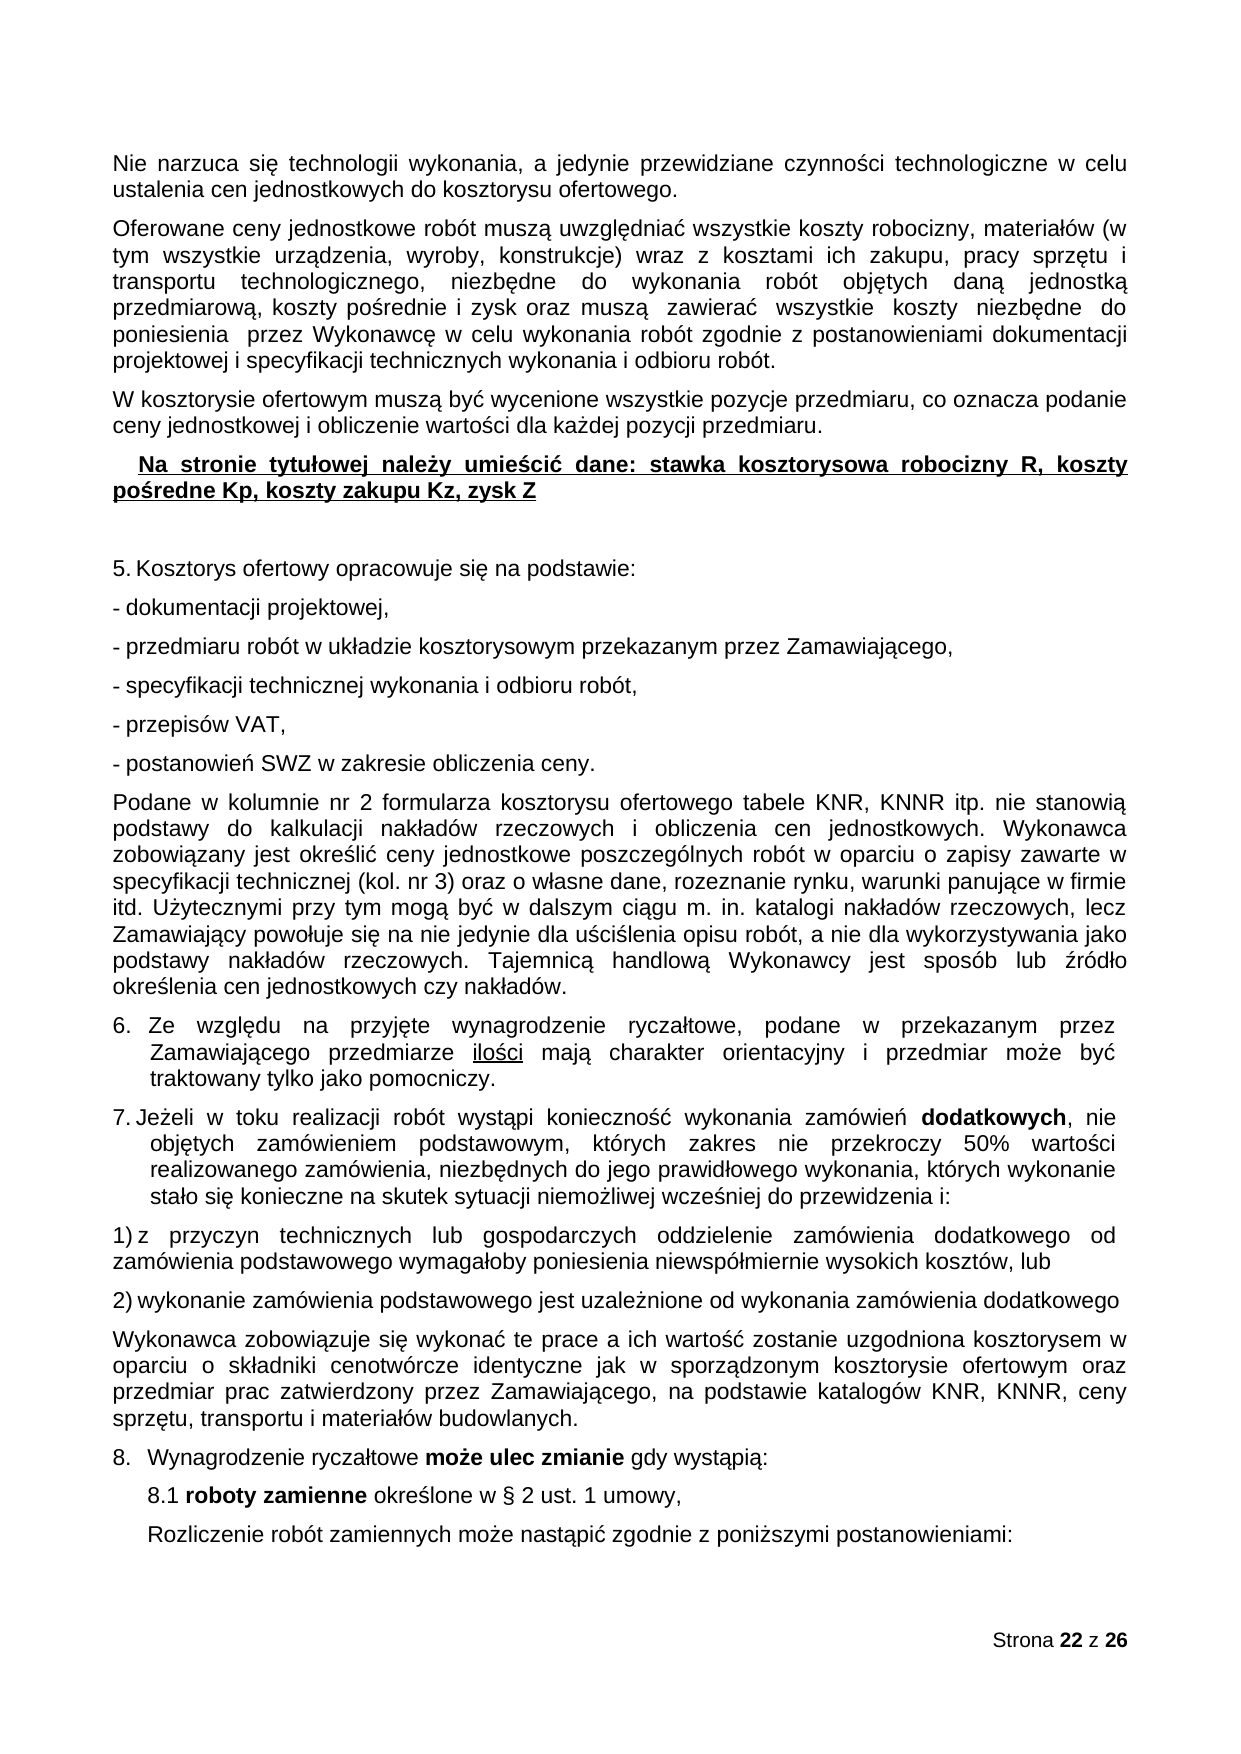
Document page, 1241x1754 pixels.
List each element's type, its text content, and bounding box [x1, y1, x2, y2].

list przepisów VAT, [112, 711, 1128, 737]
list postanowień SWZ w zakresie obliczenia ceny. [112, 750, 1128, 776]
text Oferowane ceny jednostkowe robót muszą uwzględniać wszystkie koszty robocizny, materiałów (w tym wszystkie urządzenia, wyroby, konstrukcje) wraz z kosztami ich zakupu, pracy sprzętu i transportu technologicznego, niezbędne do wykonania robót objętych daną jednostką przedmiarową, koszty pośrednie i zysk oraz muszą zawierać wszystkie koszty niezbędne do poniesienia przez Wykonawcę w celu wykonania robót zgodnie z postanowieniami dokumentacji projektowej i specyfikacji technicznych wykonania i odbioru robót. [112, 215, 1128, 373]
list z przyczyn technicznych lub gospodarczych oddzielenie zamówienia dodatkowego od zamówienia podstawowego wymagałoby poniesienia niewspółmiernie wysokich kosztów, lub [112, 1222, 1116, 1274]
text Nie narzuca się technologii wykonania, a jedynie przewidziane czynności technologiczne w celu ustalenia cen jednostkowych do kosztorysu ofertowego. [112, 150, 1128, 203]
text 8.1 roboty zamienne określone w § 2 ust. 1 umowy, [147, 1482, 806, 1509]
text Wykonawca zobowiązuje się wykonać te prace a ich wartość zostanie uzgodniona kosztorysem w oparciu o składniki cenotwórcze identyczne jak w sporządzonym kosztorysie ofertowym oraz przedmiar prac zatwierdzony przez Zamawiającego, na podstawie katalogów KNR, KNNR, ceny sprzętu, transportu i materiałów budowlanych. [112, 1326, 1128, 1431]
list przedmiaru robót w układzie kosztorysowym przekazanym przez Zamawiającego, [112, 633, 1128, 659]
list dokumentacji projektowej, [112, 594, 1128, 620]
list Jeżeli w toku realizacji robót wystąpi konieczność wykonania zamówień dodatkowych, nie objętych zamówieniem podstawowym, których zakres nie przekroczy 50% wartości realizowanego zamówienia, niezbędnych do jego prawidłowego wykonania, których wykonanie stało się konieczne na skutek sytuacji niemożliwej wcześniej do przewidzenia i: [112, 1104, 1116, 1209]
text Rozliczenie robót zamiennych może nastąpić zgodnie z poniższymi postanowieniami: [147, 1521, 1128, 1548]
list Kosztorys ofertowy opracowuje się na podstawie: [112, 555, 1128, 581]
text Na stronie tytułowej należy umieścić dane: stawka kosztorysowa robocizny R, koszty pośredne Kp, koszty zakupu Kz, zysk Z [112, 451, 1128, 504]
text W kosztorysie ofertowym muszą być wycenione wszystkie pozycje przedmiaru, co oznacza podanie ceny jednostkowej i obliczenie wartości dla każdej pozycji przedmiaru. [112, 386, 1128, 438]
list wykonanie zamówienia podstawowego jest uzależnione od wykonania zamówienia dodatkowego [112, 1287, 1128, 1313]
list Wynagrodzenie ryczałtowe może ulec zmianie gdy wystąpią: [112, 1443, 1128, 1470]
list specyfikacji technicznej wykonania i odbioru robót, [112, 672, 1128, 698]
text Podane w kolumnie nr 2 formularza kosztorysu ofertowego tabele KNR, KNNR itp. nie stanowią podstawy do kalkulacji nakładów rzeczowych i obliczenia cen jednostkowych. Wykonawca zobowiązany jest określić ceny jednostkowe poszczególnych robót w oparciu o zapisy zawarte w specyfikacji technicznej (kol. nr 3) oraz o własne dane, rozeznanie rynku, warunki panujące w firmie itd. Użytecznymi przy tym mogą być w dalszym ciągu m. in. katalogi nakładów rzeczowych, lecz Zamawiający powołuje się na nie jedynie dla uściślenia opisu robót, a nie dla wykorzystywania jako podstawy nakładów rzeczowych. Tajemnicą handlową Wykonawcy jest sposób lub źródło określenia cen jednostkowych czy nakładów. [112, 789, 1128, 999]
list Ze względu na przyjęte wynagrodzenie ryczałtowe, podane w przekazanym przez Zamawiającego przedmiarze ilości mają charakter orientacyjny i przedmiar może być traktowany tylko jako pomocniczy. [112, 1012, 1116, 1091]
